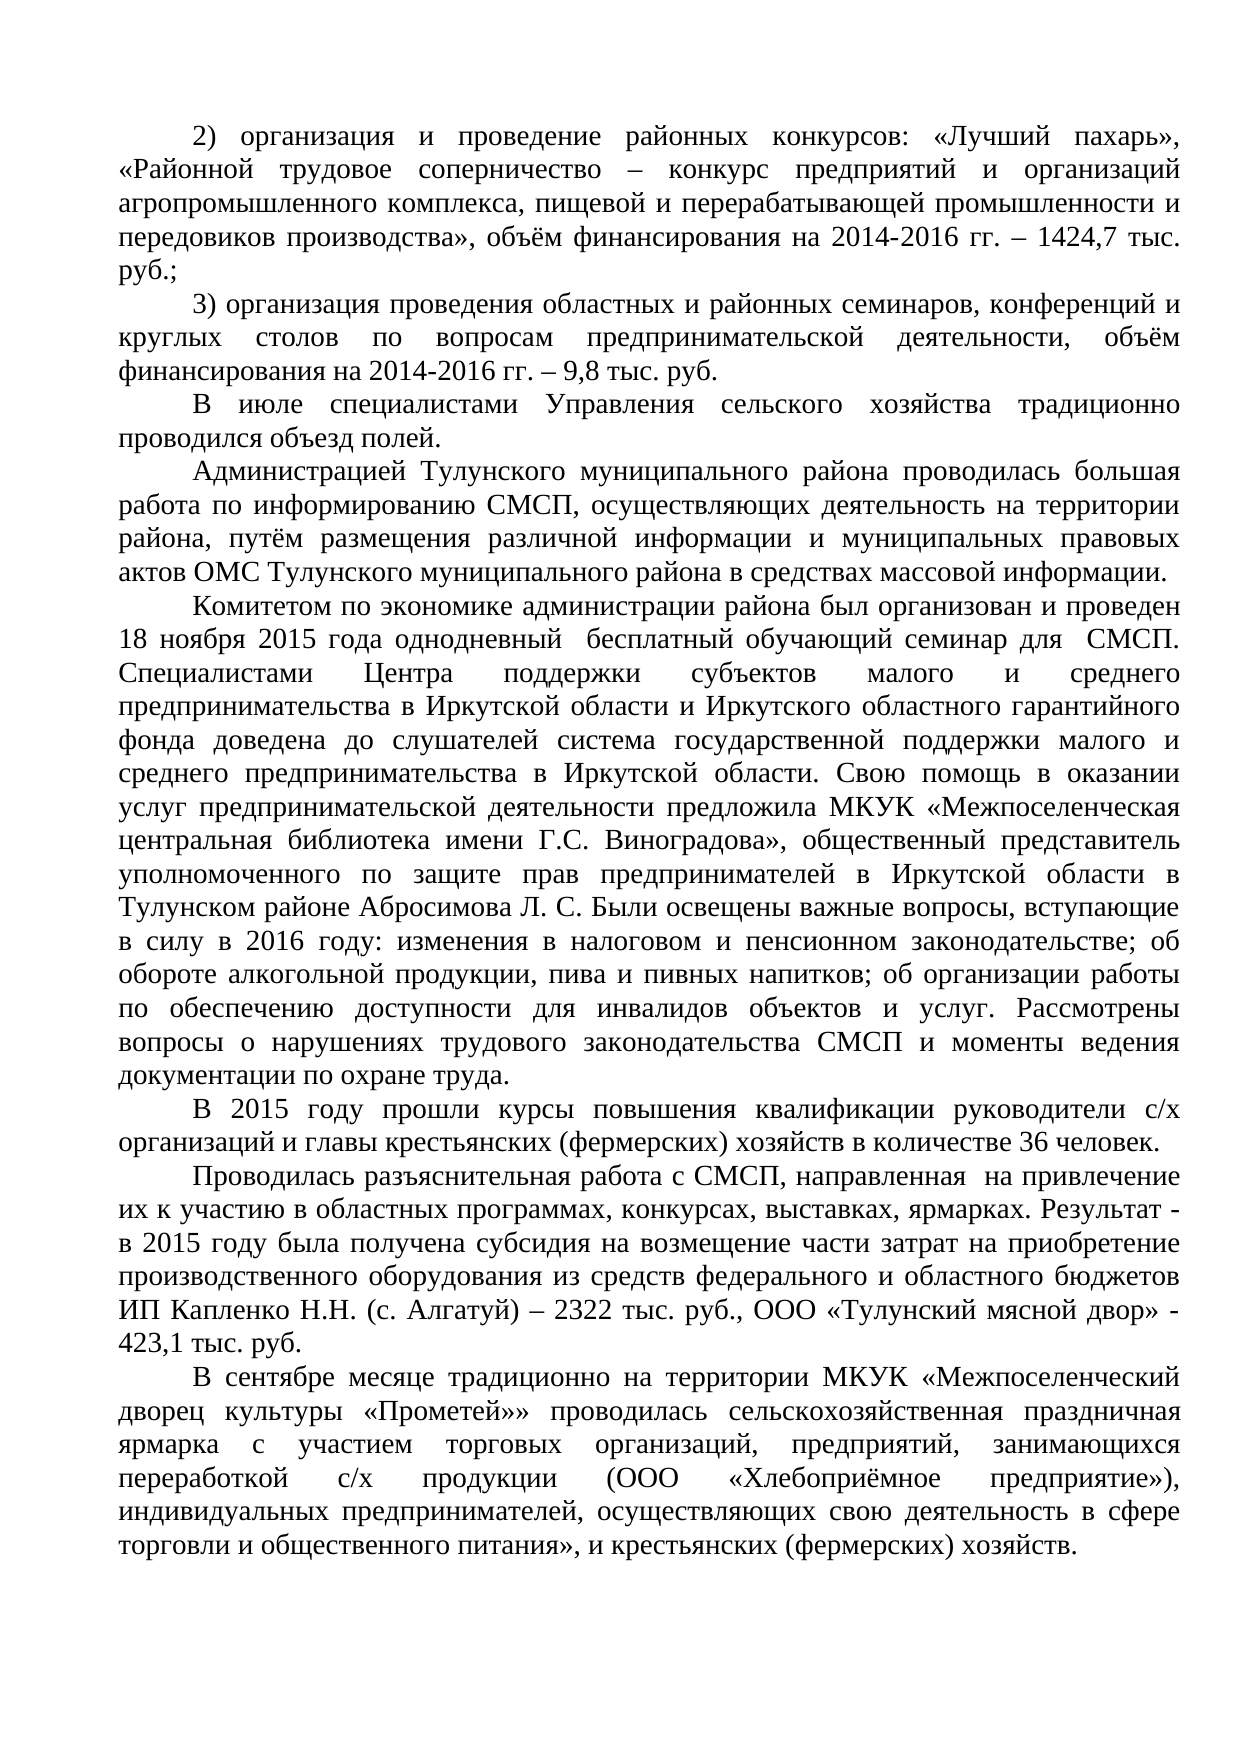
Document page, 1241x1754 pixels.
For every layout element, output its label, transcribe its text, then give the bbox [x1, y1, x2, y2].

text Комитетом по экономике администрации района был организован и проведен 18 ноября 2015 года однодневный бесплатный обучающий семинар для СМСП. Специалистами Центра поддержки субъектов малого и среднего предпринимательства в Иркутской области и Иркутского областного гарантийного фонда доведена до слушателей система государственной поддержки малого и среднего предпринимательства в Иркутской области. Свою помощь в оказании услуг предпринимательской деятельности предложила МКУК «Межпоселенческая центральная библиотека имени Г.С. Виноградова», общественный представитель уполномоченного по защите прав предпринимателей в Иркутской области в Тулунском районе Абросимова Л. С. Были освещены важные вопросы, вступающие в силу в 2016 году: изменения в налоговом и пенсионном законодательстве; об обороте алкогольной продукции, пива и пивных напитков; об организации работы по обеспечению доступности для инвалидов объектов и услуг. Рассмотрены вопросы о нарушениях трудового законодательства СМСП и моменты ведения документации по охране труда. [118, 588, 1181, 1091]
text Администрацией Тулунского муниципального района проводилась большая работа по информированию СМСП, осуществляющих деятельность на территории района, путём размещения различной информации и муниципальных правовых актов ОМС Тулунского муниципального района в средствах массовой информации. [118, 453, 1181, 588]
text В сентябре месяце традиционно на территории МКУК «Межпоселенческий дворец культуры «Прометей»» проводилась сельскохозяйственная праздничная ярмарка с участием торговых организаций, предприятий, занимающихся переработкой с/х продукции (ООО «Хлебоприёмное предприятие»), индивидуальных предпринимателей, осуществляющих свою деятельность в сфере торговли и общественного питания», и крестьянских (фермерских) хозяйств. [118, 1359, 1181, 1560]
text 2) организация и проведение районных конкурсов: «Лучший пахарь», «Районной трудовое соперничество – конкурс предприятий и организаций агропромышленного комплекса, пищевой и перерабатывающей промышленности и передовиков производства», объём финансирования на 2014-2016 гг. – 1424,7 тыс. руб.; [118, 118, 1181, 286]
text В 2015 году прошли курсы повышения квалификации руководители с/х организаций и главы крестьянских (фермерских) хозяйств в количестве 36 человек. [118, 1091, 1181, 1158]
text 3) организация проведения областных и районных семинаров, конференций и круглых столов по вопросам предпринимательской деятельности, объём финансирования на 2014-2016 гг. – 9,8 тыс. руб. [118, 286, 1181, 386]
text В июле специалистами Управления сельского хозяйства традиционно проводился объезд полей. [118, 386, 1181, 453]
text Проводилась разъяснительная работа с СМСП, направленная на привлечение их к участию в областных программах, конкурсах, выставках, ярмарках. Результат - в 2015 году была получена субсидия на возмещение части затрат на приобретение производственного оборудования из средств федерального и областного бюджетов ИП Капленко Н.Н. (с. Алгатуй) – 2322 тыс. руб., ООО «Тулунский мясной двор» - 423,1 тыс. руб. [118, 1158, 1181, 1359]
